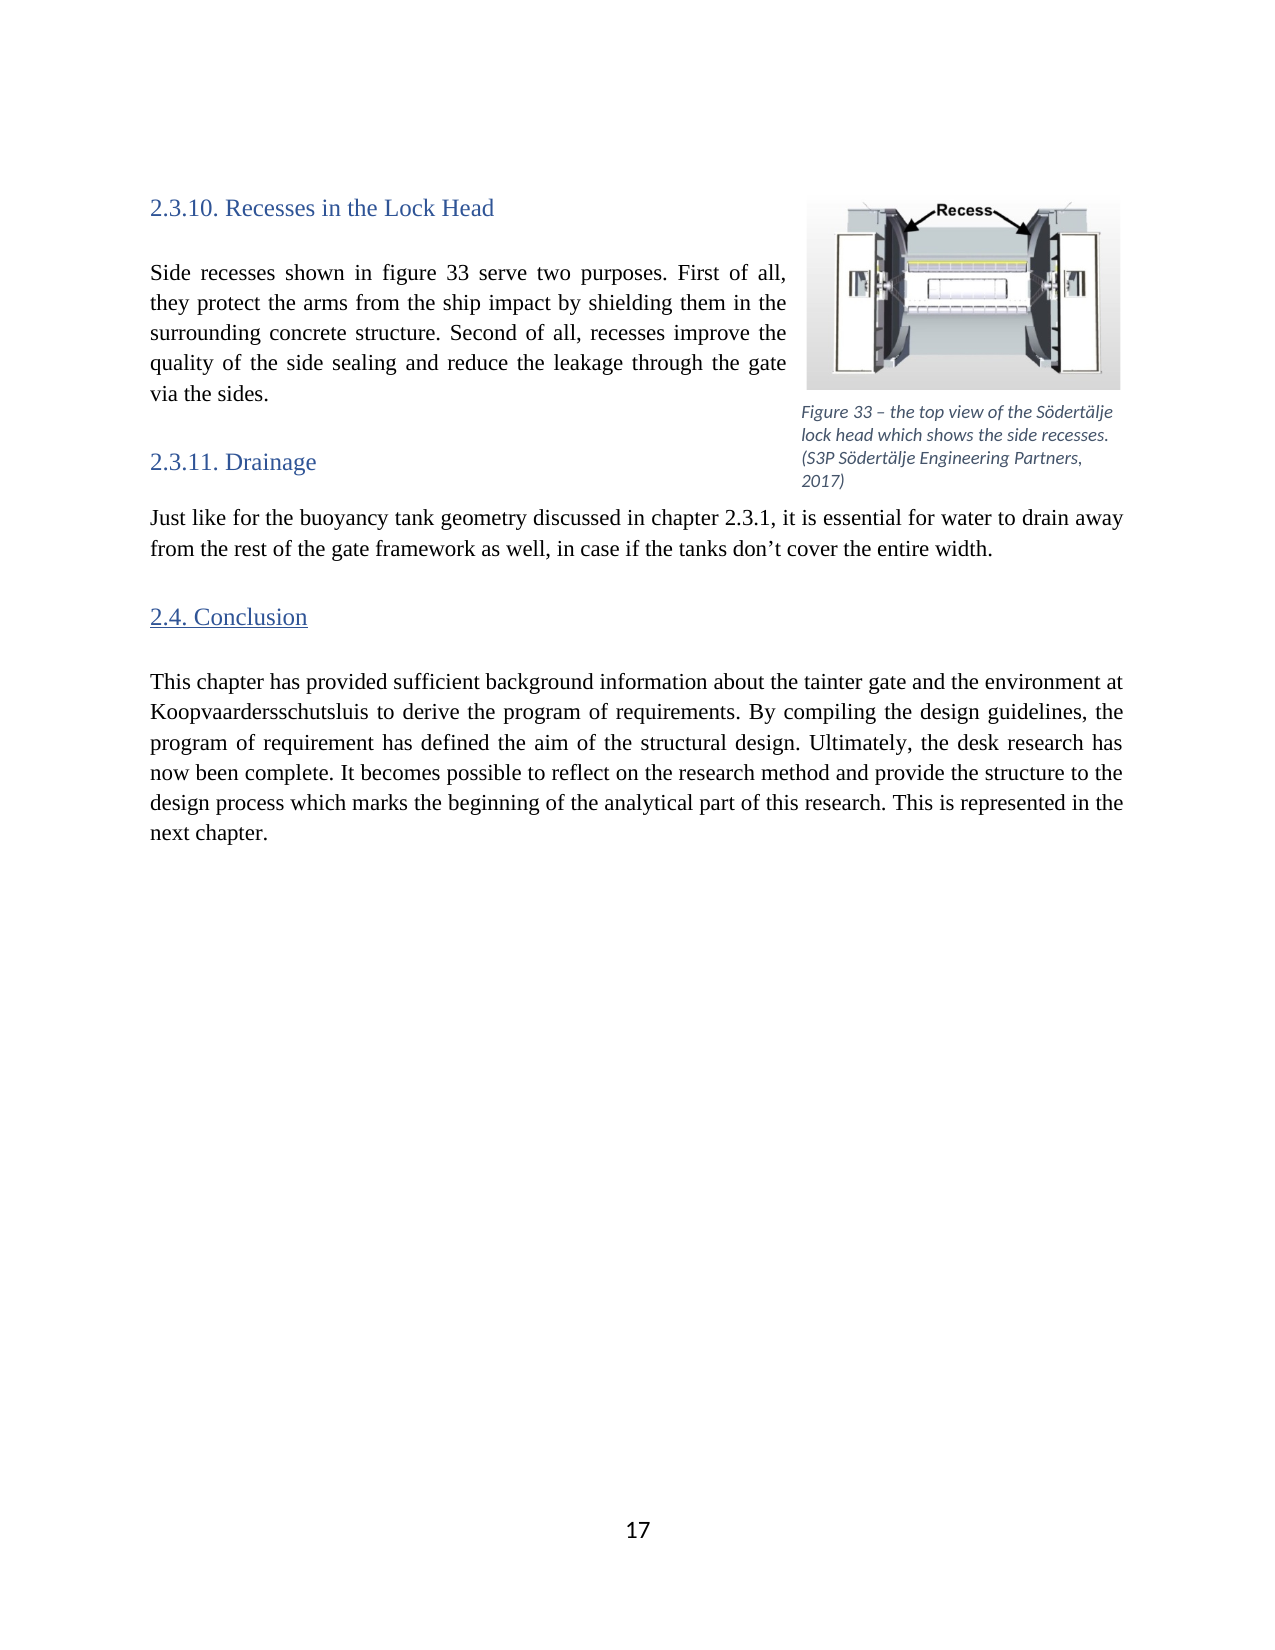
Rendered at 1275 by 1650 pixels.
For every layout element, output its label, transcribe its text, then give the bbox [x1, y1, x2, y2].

subtitle 2.3.11. Drainage [150, 447, 801, 476]
subtitle 2.4. Conclusion [150, 602, 1125, 631]
subtitle 2.3.10. Recesses in the Lock Head [150, 193, 1125, 221]
text Just like for the buoyancy tank geometry discussed in chapter 2.3.1, it is essential for water to drain away from the rest of the gate framework as well, in case if the tanks don’t cover the entire width. [150, 504, 1125, 561]
text Side recesses shown in figure 33 serve two purposes. First of all, they protect the arms from the ship impact by shielding them in the surrounding concrete structure. Second of all, recesses improve the quality of the side sealing and reduce the leakage through the gate via the sides. [150, 259, 1125, 406]
picture [806, 195, 1121, 390]
text This chapter has provided sufficient background information about the tainter gate and the environment at Koopvaardersschutsluis to derive the program of requirements. By compiling the design guidelines, the program of requirement has defined the aim of the structural design. Ultimately, the desk research has now been complete. It becomes possible to reflect on the research method and provide the structure to the design process which marks the beginning of the analytical part of this research. This is represented in the next chapter. [150, 668, 1125, 846]
